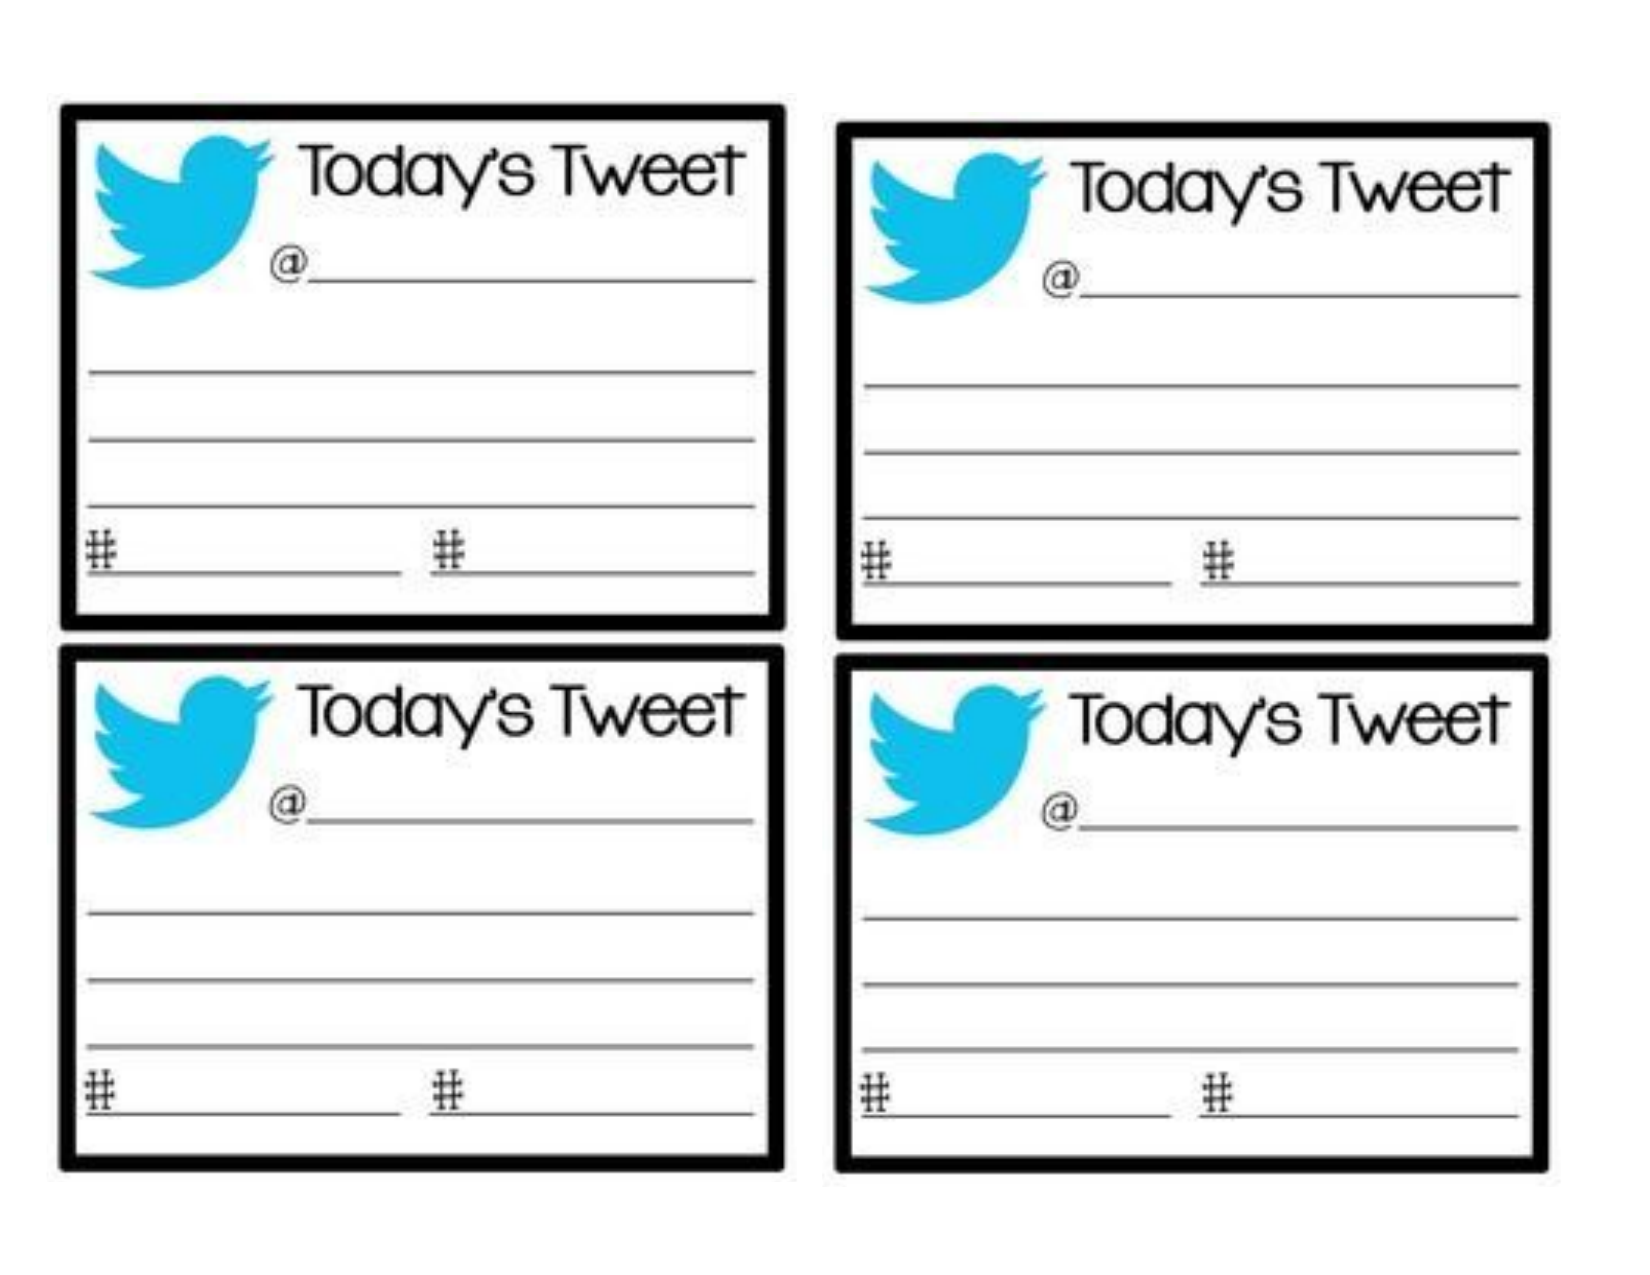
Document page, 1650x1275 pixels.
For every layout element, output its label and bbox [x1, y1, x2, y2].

picture [46, 93, 798, 1182]
picture [822, 112, 1562, 1187]
